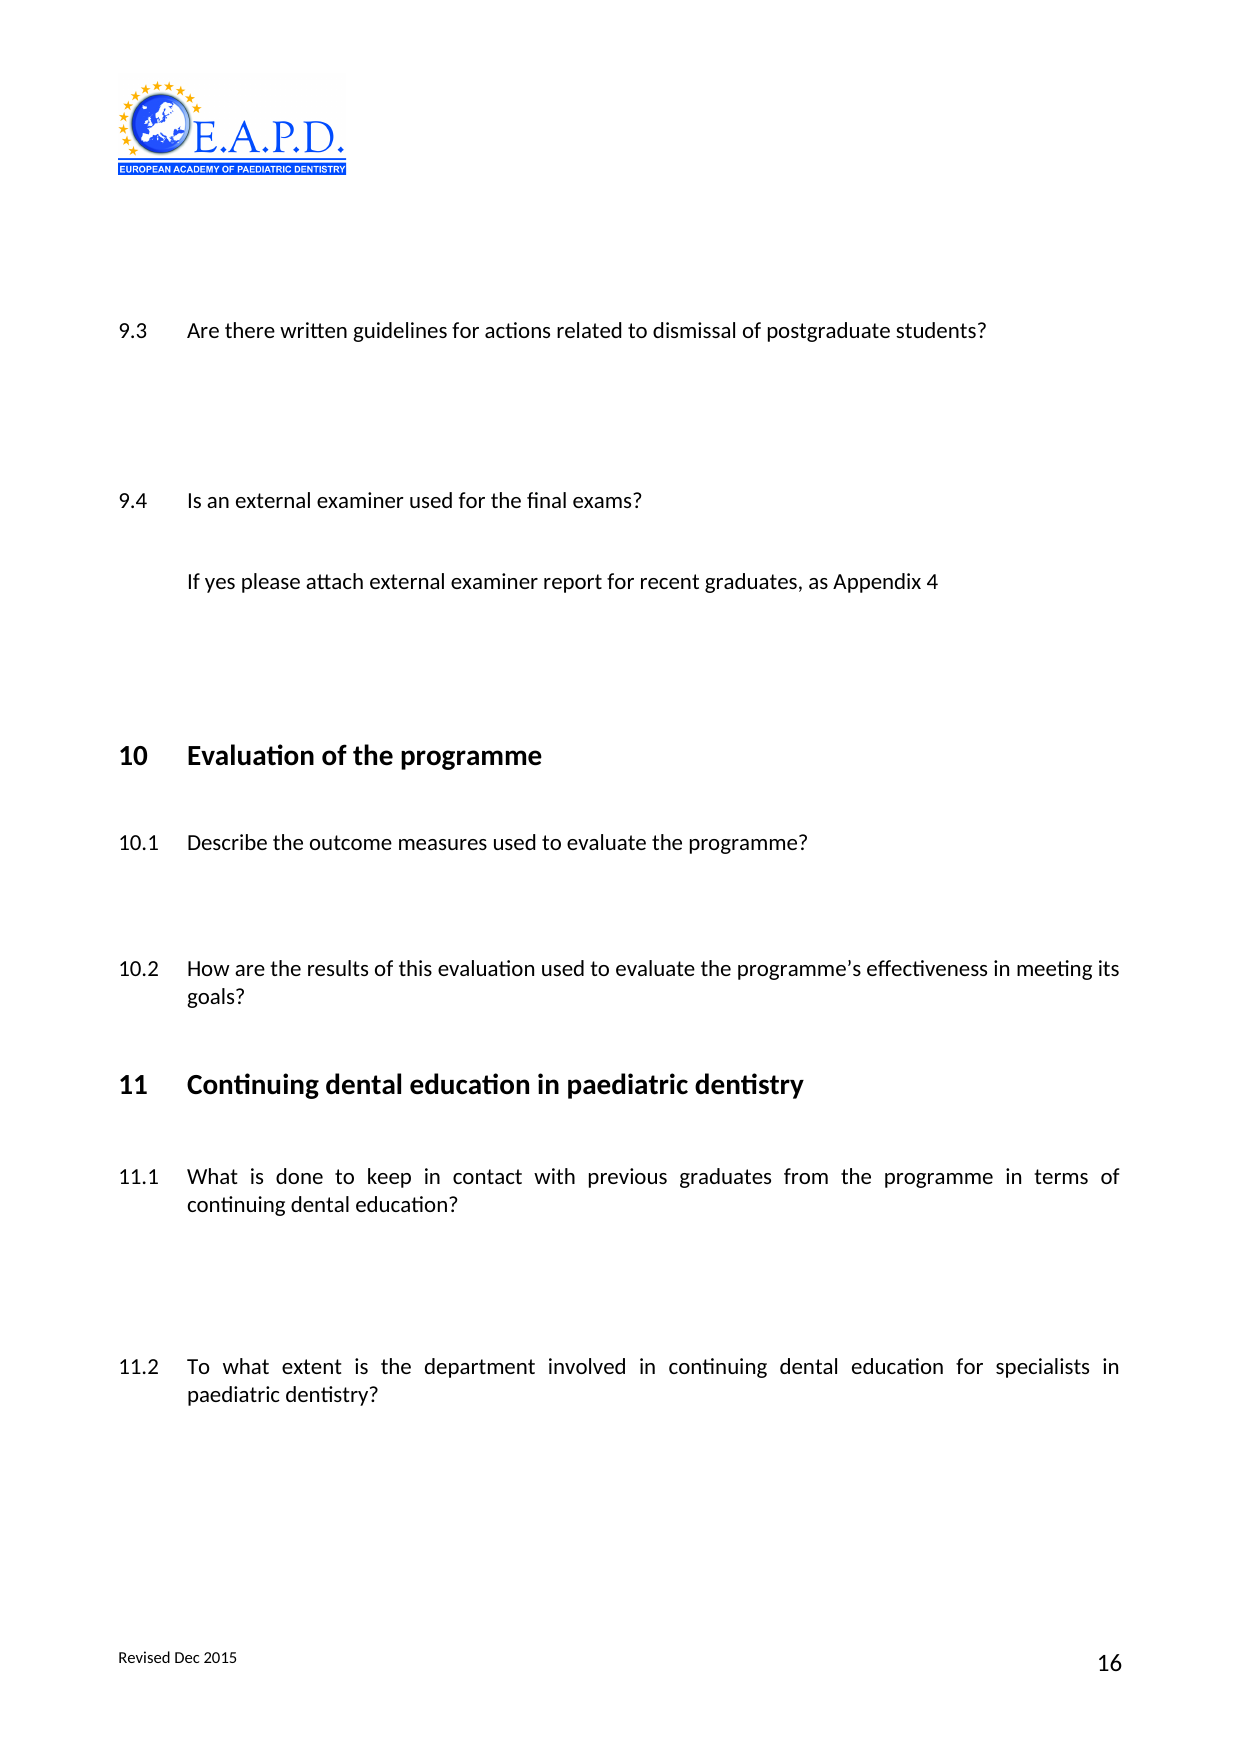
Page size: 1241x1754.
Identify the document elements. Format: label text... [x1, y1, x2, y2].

list How are the results of this evaluation used to evaluate the programme’s effectiveness in meeting its goals? [118, 954, 1122, 1010]
list To what extent is the department involved in continuing dental education for specialists in paediatric dentistry? [118, 1352, 1122, 1408]
list Evaluation of the programme [118, 737, 1122, 772]
list Describe the outcome measures used to evaluate the programme? [118, 828, 1122, 856]
list Continuing dental education in paediatric dentistry [118, 1066, 1122, 1101]
list What is done to keep in contact with previous graduates from the programme in terms of continuing dental education? [118, 1162, 1122, 1218]
list Is an external examiner used for the final exams? [118, 486, 1122, 514]
picture [118, 73, 347, 175]
text If yes please attach external examiner report for recent graduates, as Appendix 4 [187, 567, 1122, 595]
list Are there written guidelines for actions related to dismissal of postgraduate students? [118, 316, 1122, 344]
